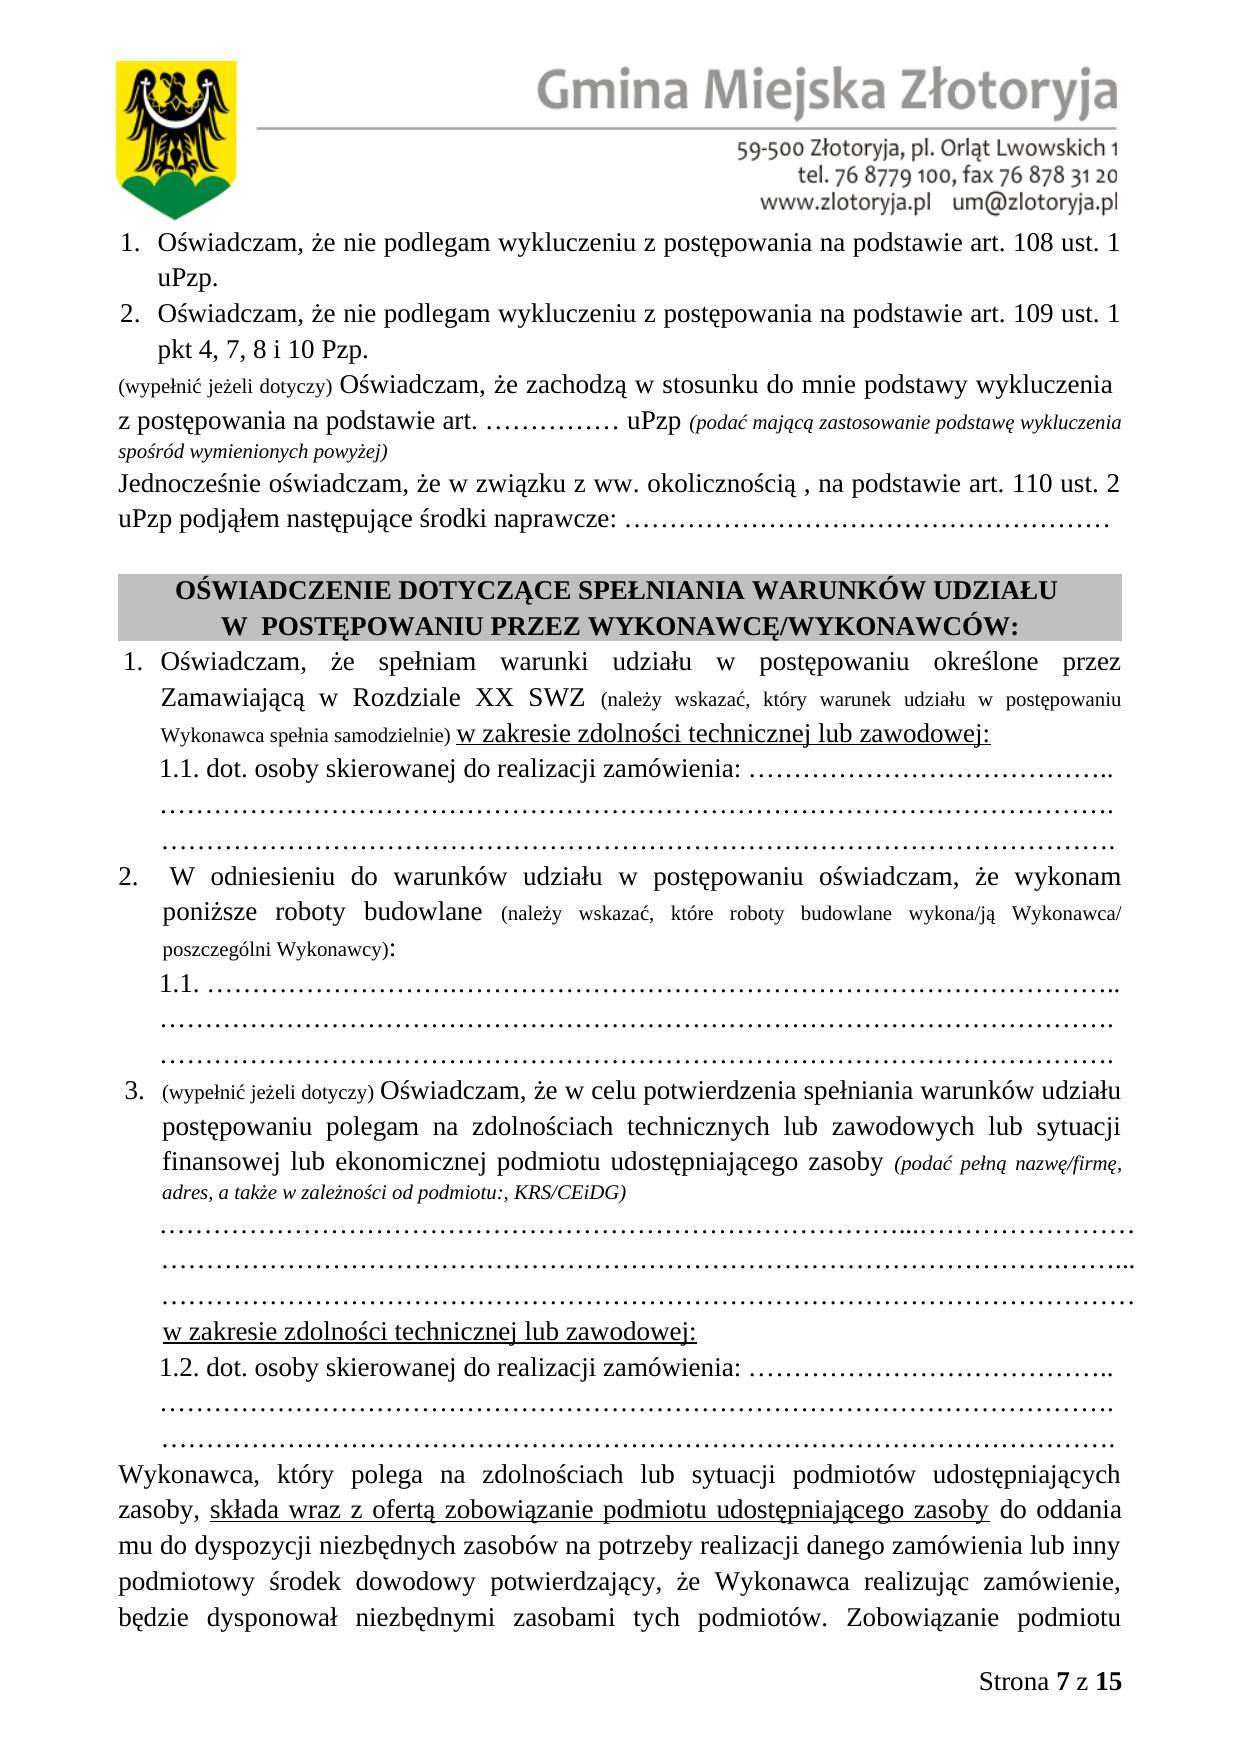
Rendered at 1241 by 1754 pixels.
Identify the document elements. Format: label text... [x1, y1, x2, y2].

list Oświadczam, że spełniam warunki udziału w postępowaniu określone przez Zamawiającą w Rozdziale XX SWZ (należy wskazać, który warunek udziału w postępowaniu Wykonawca spełnia samodzielnie) w zakresie zdolności technicznej lub zawodowej: [123, 645, 1122, 748]
list ……………………………………………………………………………………………. [159, 788, 1122, 819]
text w zakresie zdolności technicznej lub zawodowej: [162, 1315, 1122, 1346]
text ……………………………………………………………………………………………. [160, 824, 1122, 855]
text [118, 1458, 1122, 1632]
list ……………………………………………………………………………………………… [160, 1279, 1137, 1310]
text 2. W odniesieniu do warunków udziału w postępowaniu oświadczam, że wykonam poniższe roboty budowlane (należy wskazać, które roboty budowlane wykona/ją Wykonawca/ poszczególni Wykonawcy): [118, 860, 1122, 962]
text 1.1. dot. osoby skierowanej do realizacji zamówienia: ………………………………….. [159, 752, 1122, 784]
text ……………………………………………………………………………………………. [159, 1003, 1122, 1034]
text Jednocześnie oświadczam, że w związku z ww. okolicznością , na podstawie art. 110 ust. 2 uPzp podjąłem następujące środki naprawcze: ……………………………………………… [118, 467, 1122, 533]
list .………………………………………………………………………...…………………… [160, 1208, 1137, 1239]
text ……………………………………………………………………………………………. [159, 1038, 1122, 1069]
text 1.1. ……………………….……………………………………………………………….. [159, 967, 1122, 998]
text OŚWIADCZENIE DOTYCZĄCE SPEŁNIANIA WARUNKÓW UDZIAŁU W POSTĘPOWANIU PRZEZ WYKONAWCĘ/WYKONAWCÓW: [118, 574, 1122, 641]
text ……………………………………………………………………………………………. [160, 1422, 1122, 1453]
list Oświadczam, że nie podlegam wykluczeniu z postępowania na podstawie art. 109 ust. 1 pkt 4, 7, 8 i 10 Pzp. [120, 297, 1122, 364]
list Oświadczam, że nie podlegam wykluczeniu z postępowania na podstawie art. 108 ust. 1 uPzp. [120, 148, 1122, 293]
list ……………………………………………………………………………………….……... [160, 1243, 1137, 1275]
text (wypełnić jeżeli dotyczy) Oświadczam, że zachodzą w stosunku do mnie podstawy wykluczenia z postępowania na podstawie art. …………… uPzp (podać mającą zastosowanie podstawę wykluczenia spośród wymienionych powyżej) [118, 369, 1122, 463]
list ……………………………………………………………………………………………. [159, 1386, 1122, 1418]
picture [115, 61, 1118, 222]
text 1.2. dot. osoby skierowanej do realizacji zamówienia: ………………………………….. [159, 1351, 1122, 1382]
list (wypełnić jeżeli dotyczy) Oświadczam, że w celu potwierdzenia spełniania warunków udziału postępowaniu polegam na zdolnościach technicznych lub zawodowych lub sytuacji finansowej lub ekonomicznej podmiotu udostępniającego zasoby (podać pełną nazwę/firmę, adres, a także w zależności od podmiotu:, KRS/CEiDG) [124, 1074, 1122, 1204]
